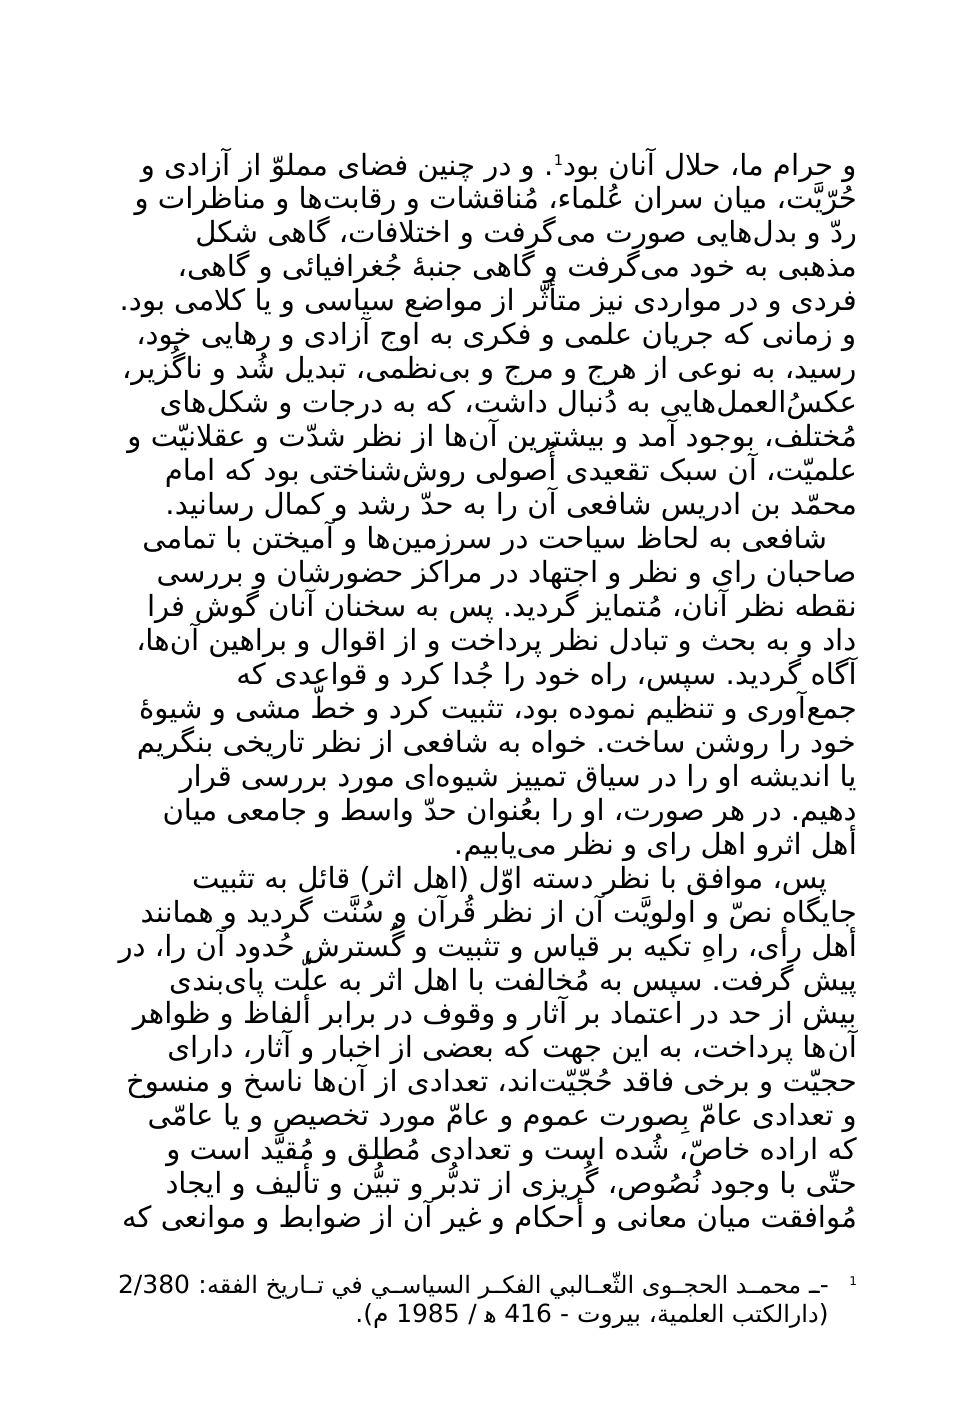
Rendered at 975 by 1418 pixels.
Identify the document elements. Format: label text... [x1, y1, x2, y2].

text شافعی به لحاظ سیاحت در سرزمین‌ها و آمیختن با تمامی صاحبان رای و نظر و اجتهاد در مراکز حضورشان و بررسی نقطه نظر آنان، مُتمایز گردید. پس به سخنان آنان گوش فرا داد و به بحث و تبادل نظر پرداخت و از اقوال و براهین آن‌ها، آگاه گردید. سپس، راه خود را جُدا کرد و قواعدی که جمع‌آوری و تنظیم نموده بود، تثبیت کرد و خطّ مشی و شیوۀ خود را روشن ساخت. خواه به شافعی از نظر تاریخی بنگریم یا اندیشه او را در سیاق تمییز شیوه‌ای مورد بررسی قرار دهیم. در هر صورت، او را بعُنوان حدّ واسط و جامعی میان أهل اثرو اهل رای و نظر می‌یابیم. [118, 521, 857, 861]
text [118, 861, 857, 1234]
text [118, 148, 857, 521]
